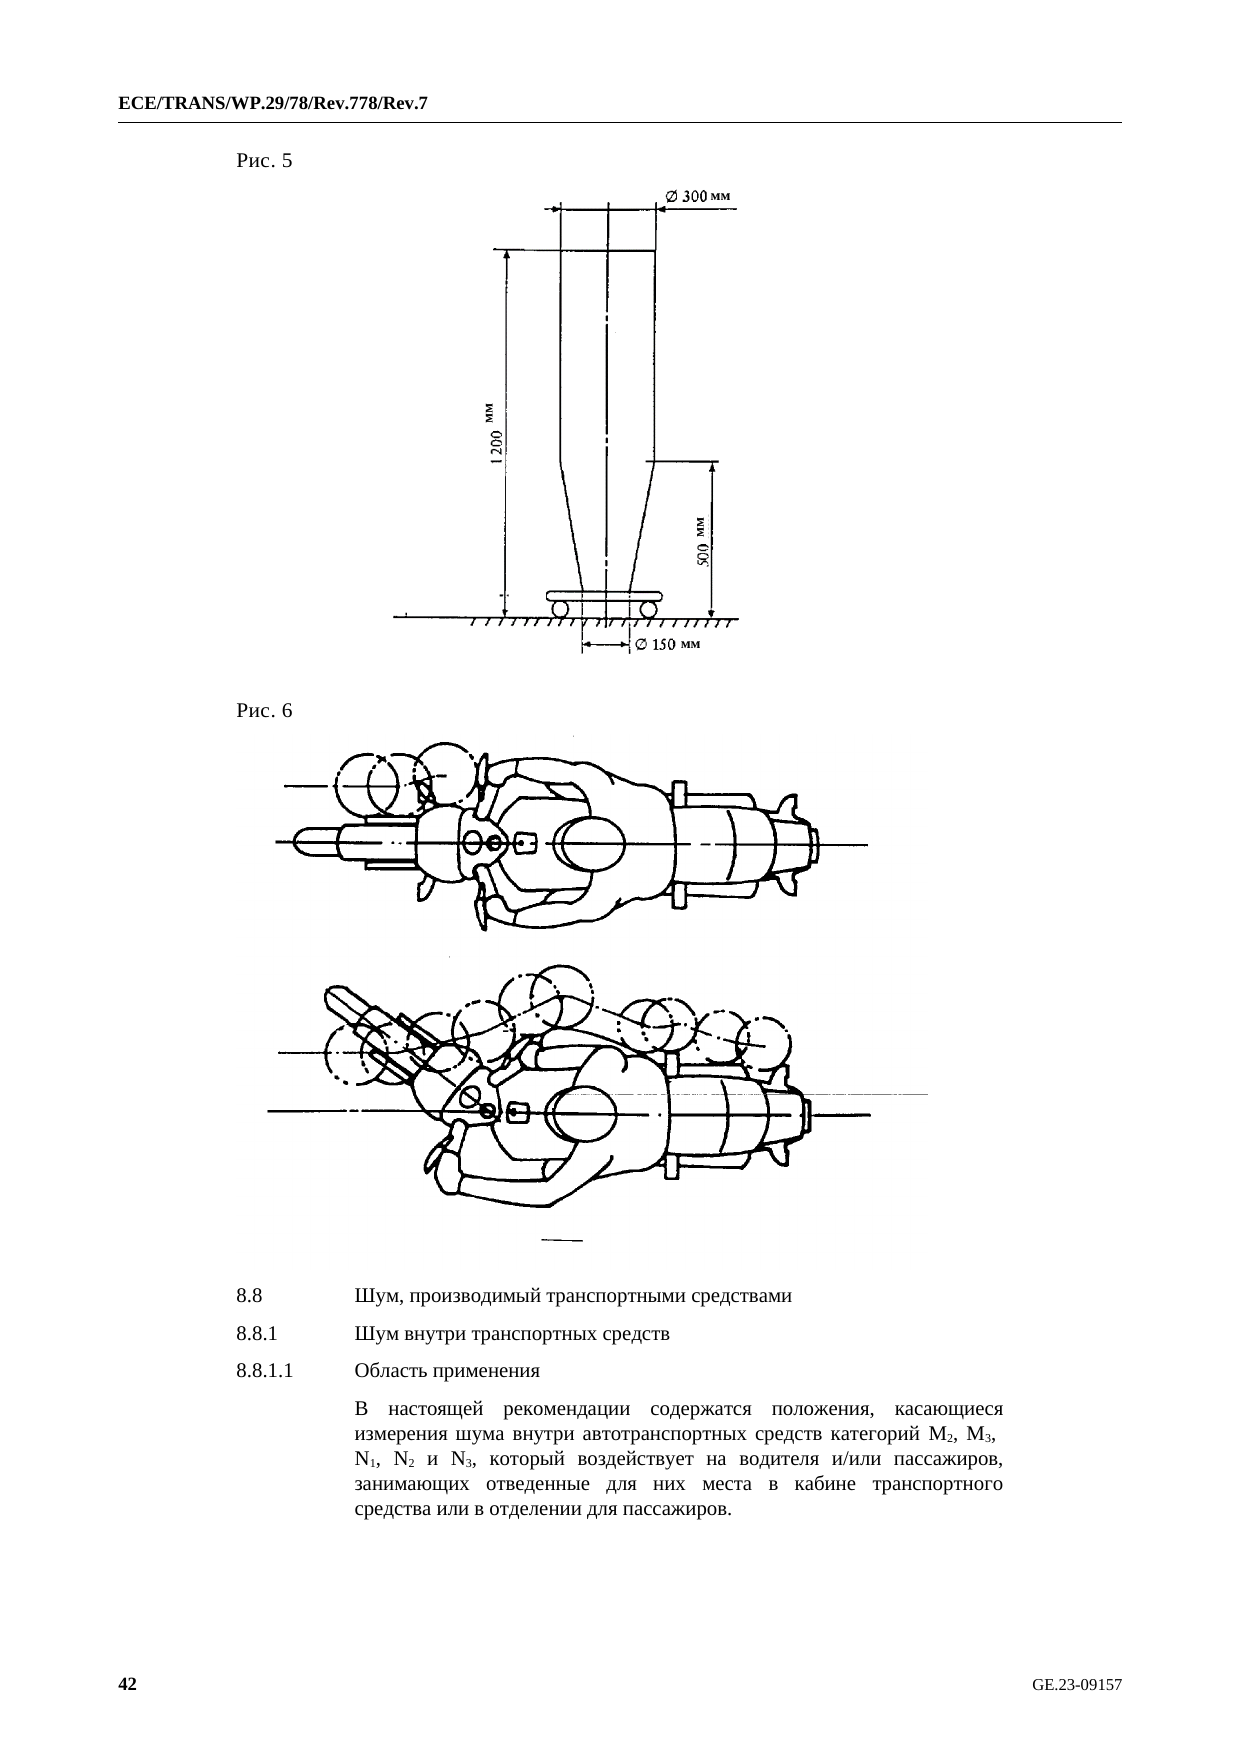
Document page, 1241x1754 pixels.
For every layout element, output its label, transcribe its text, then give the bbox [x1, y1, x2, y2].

text 8.8.1 Шум внутри транспортных средств [236, 1320, 1004, 1345]
text 8.8.1.1 Область применения [236, 1357, 1004, 1382]
text Рис. 6 [118, 697, 1004, 722]
text Рис. 5 [118, 148, 1004, 173]
text 8.8 Шум, производимый транспортными средствами [236, 1282, 1004, 1307]
picture [236, 185, 929, 673]
text В настоящей рекомендации содержатся положения, касающиеся измерения шума внутри автотранспортных средств категорий M2, M3, N1, N2 и N3, который воздействует на водителя и/или пассажиров, занимающих отведенные для них места в кабине транспортного средства или в отделении для пассажиров. [236, 1395, 1004, 1520]
